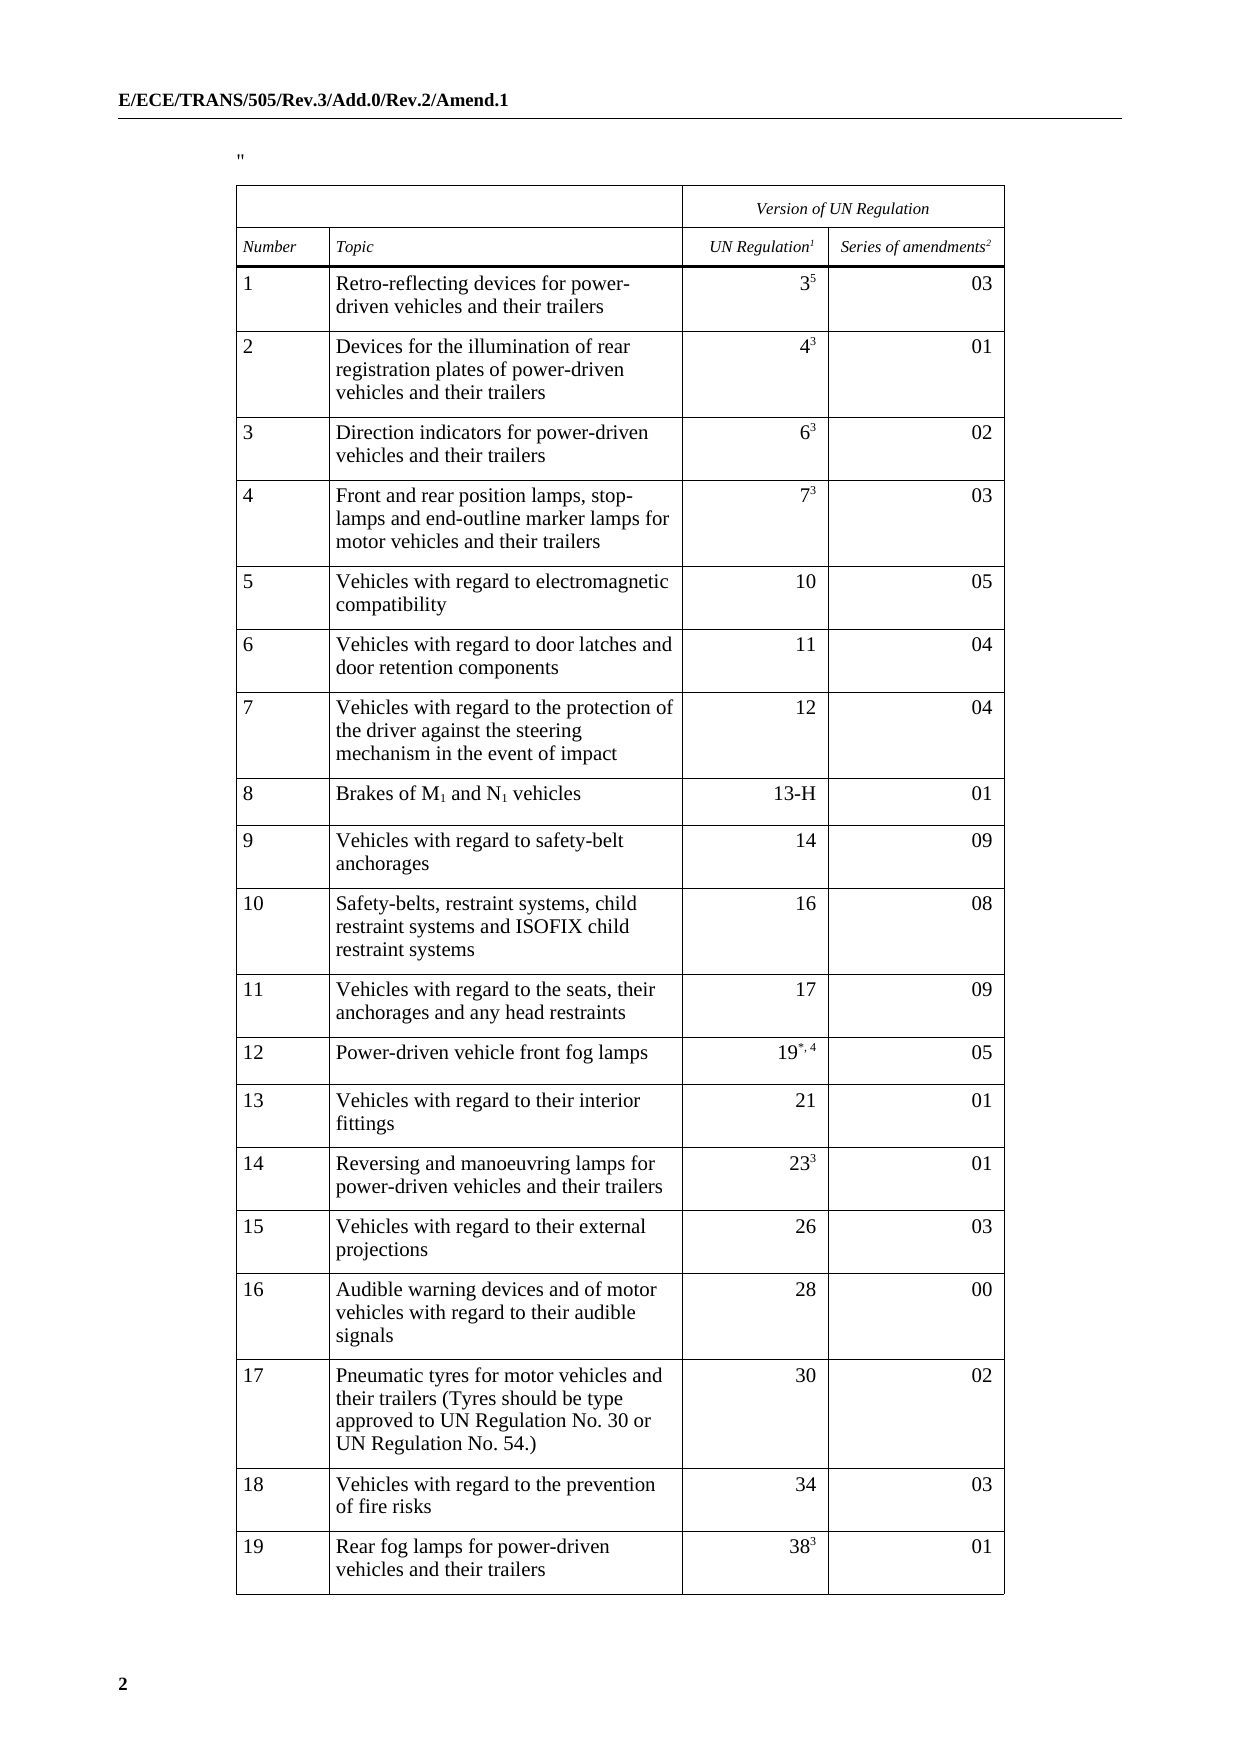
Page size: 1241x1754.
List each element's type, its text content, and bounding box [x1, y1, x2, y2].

table_cell Vehicles with regard to the prevention of fire risks [330, 1469, 682, 1531]
table_cell Number [237, 228, 329, 265]
table_cell 11 [683, 630, 828, 692]
table_cell 10 [237, 889, 329, 974]
table_cell 19*, 4 [683, 1038, 828, 1084]
table_cell 00 [829, 1274, 1004, 1359]
table_cell 02 [829, 418, 1004, 479]
text " [236, 148, 1004, 173]
table_cell 11 [237, 975, 329, 1037]
table_cell 12 [683, 693, 828, 777]
table_cell 04 [829, 693, 1004, 777]
table_cell 43 [683, 332, 828, 417]
table_cell 26 [683, 1211, 828, 1273]
table_cell 16 [237, 1274, 329, 1359]
table_cell Vehicles with regard to door latches and door retention components [330, 630, 682, 692]
table_cell Audible warning devices and of motor vehicles with regard to their audible signals [330, 1274, 682, 1359]
table_cell 16 [683, 889, 828, 974]
table_cell Direction indicators for power-driven vehicles and their trailers [330, 418, 682, 479]
table_cell Vehicles with regard to electromagnetic compatibility [330, 567, 682, 628]
table_cell 383 [683, 1532, 828, 1594]
table_cell 28 [683, 1274, 828, 1359]
table_cell Safety-belts, restraint systems, child restraint systems and ISOFIX child restraint systems [330, 889, 682, 974]
table_cell 12 [237, 1038, 329, 1084]
table_cell 10 [683, 567, 828, 628]
table_cell 02 [829, 1360, 1004, 1468]
table_cell 21 [683, 1085, 828, 1147]
table_cell 09 [829, 975, 1004, 1037]
table_cell 13 [237, 1085, 329, 1147]
table_cell Series of amendments2 [829, 228, 1004, 265]
table_header [237, 186, 682, 227]
table_cell 08 [829, 889, 1004, 974]
table_cell 30 [683, 1360, 828, 1468]
table_cell 3 [237, 418, 329, 479]
table_cell 14 [237, 1148, 329, 1210]
table_cell 73 [683, 481, 828, 566]
table_cell 03 [829, 268, 1004, 331]
table_cell Vehicles with regard to the protection of the driver against the steering mechanism in the event of impact [330, 693, 682, 777]
table_cell 09 [829, 826, 1004, 888]
table_cell 05 [829, 567, 1004, 628]
table_cell 35 [683, 268, 828, 331]
table_cell 01 [829, 1148, 1004, 1210]
table_cell Reversing and manoeuvring lamps for power-driven vehicles and their trailers [330, 1148, 682, 1210]
table_cell 05 [829, 1038, 1004, 1084]
table_cell 14 [683, 826, 828, 888]
table_cell Topic [330, 228, 682, 265]
table_cell 17 [683, 975, 828, 1037]
table_cell 04 [829, 630, 1004, 692]
table_header Version of UN Regulation [683, 186, 1004, 227]
table_cell Devices for the illumination of rear registration plates of power-driven vehicles and their trailers [330, 332, 682, 417]
table_cell Retro-reflecting devices for power-driven vehicles and their trailers [330, 268, 682, 331]
table_cell 03 [829, 1469, 1004, 1531]
table_cell 13-H [683, 779, 828, 825]
table_cell 19 [237, 1532, 329, 1594]
table_cell 34 [683, 1469, 828, 1531]
table_cell 9 [237, 826, 329, 888]
table_cell Vehicles with regard to the seats, their anchorages and any head restraints [330, 975, 682, 1037]
table_cell 2 [237, 332, 329, 417]
table_cell 01 [829, 1085, 1004, 1147]
table_cell 01 [829, 779, 1004, 825]
table_cell Front and rear position lamps, stop-lamps and end-outline marker lamps for motor vehicles and their trailers [330, 481, 682, 566]
table_cell 17 [237, 1360, 329, 1468]
table_cell 01 [829, 332, 1004, 417]
table_cell 63 [683, 418, 828, 479]
table_cell 15 [237, 1211, 329, 1273]
table_cell 233 [683, 1148, 828, 1210]
table_cell 4 [237, 481, 329, 566]
table_cell Vehicles with regard to their interior fittings [330, 1085, 682, 1147]
table_cell Vehicles with regard to safety-belt anchorages [330, 826, 682, 888]
table_cell Power-driven vehicle front fog lamps [330, 1038, 682, 1084]
table_cell 6 [237, 630, 329, 692]
table_cell 01 [829, 1532, 1004, 1594]
table_cell Vehicles with regard to their external projections [330, 1211, 682, 1273]
table_cell 03 [829, 1211, 1004, 1273]
table_cell 03 [829, 481, 1004, 566]
table_cell Rear fog lamps for power-driven vehicles and their trailers [330, 1532, 682, 1594]
table_cell 1 [237, 268, 329, 331]
table_cell 7 [237, 693, 329, 777]
table_cell Brakes of M1 and N1 vehicles [330, 779, 682, 825]
table_cell Pneumatic tyres for motor vehicles and their trailers (Tyres should be type approved to UN Regulation No. 30 or UN Regulation No. 54.) [330, 1360, 682, 1468]
table_cell 18 [237, 1469, 329, 1531]
table_cell UN Regulation1 [683, 228, 828, 265]
table_cell 8 [237, 779, 329, 825]
table_cell 5 [237, 567, 329, 628]
